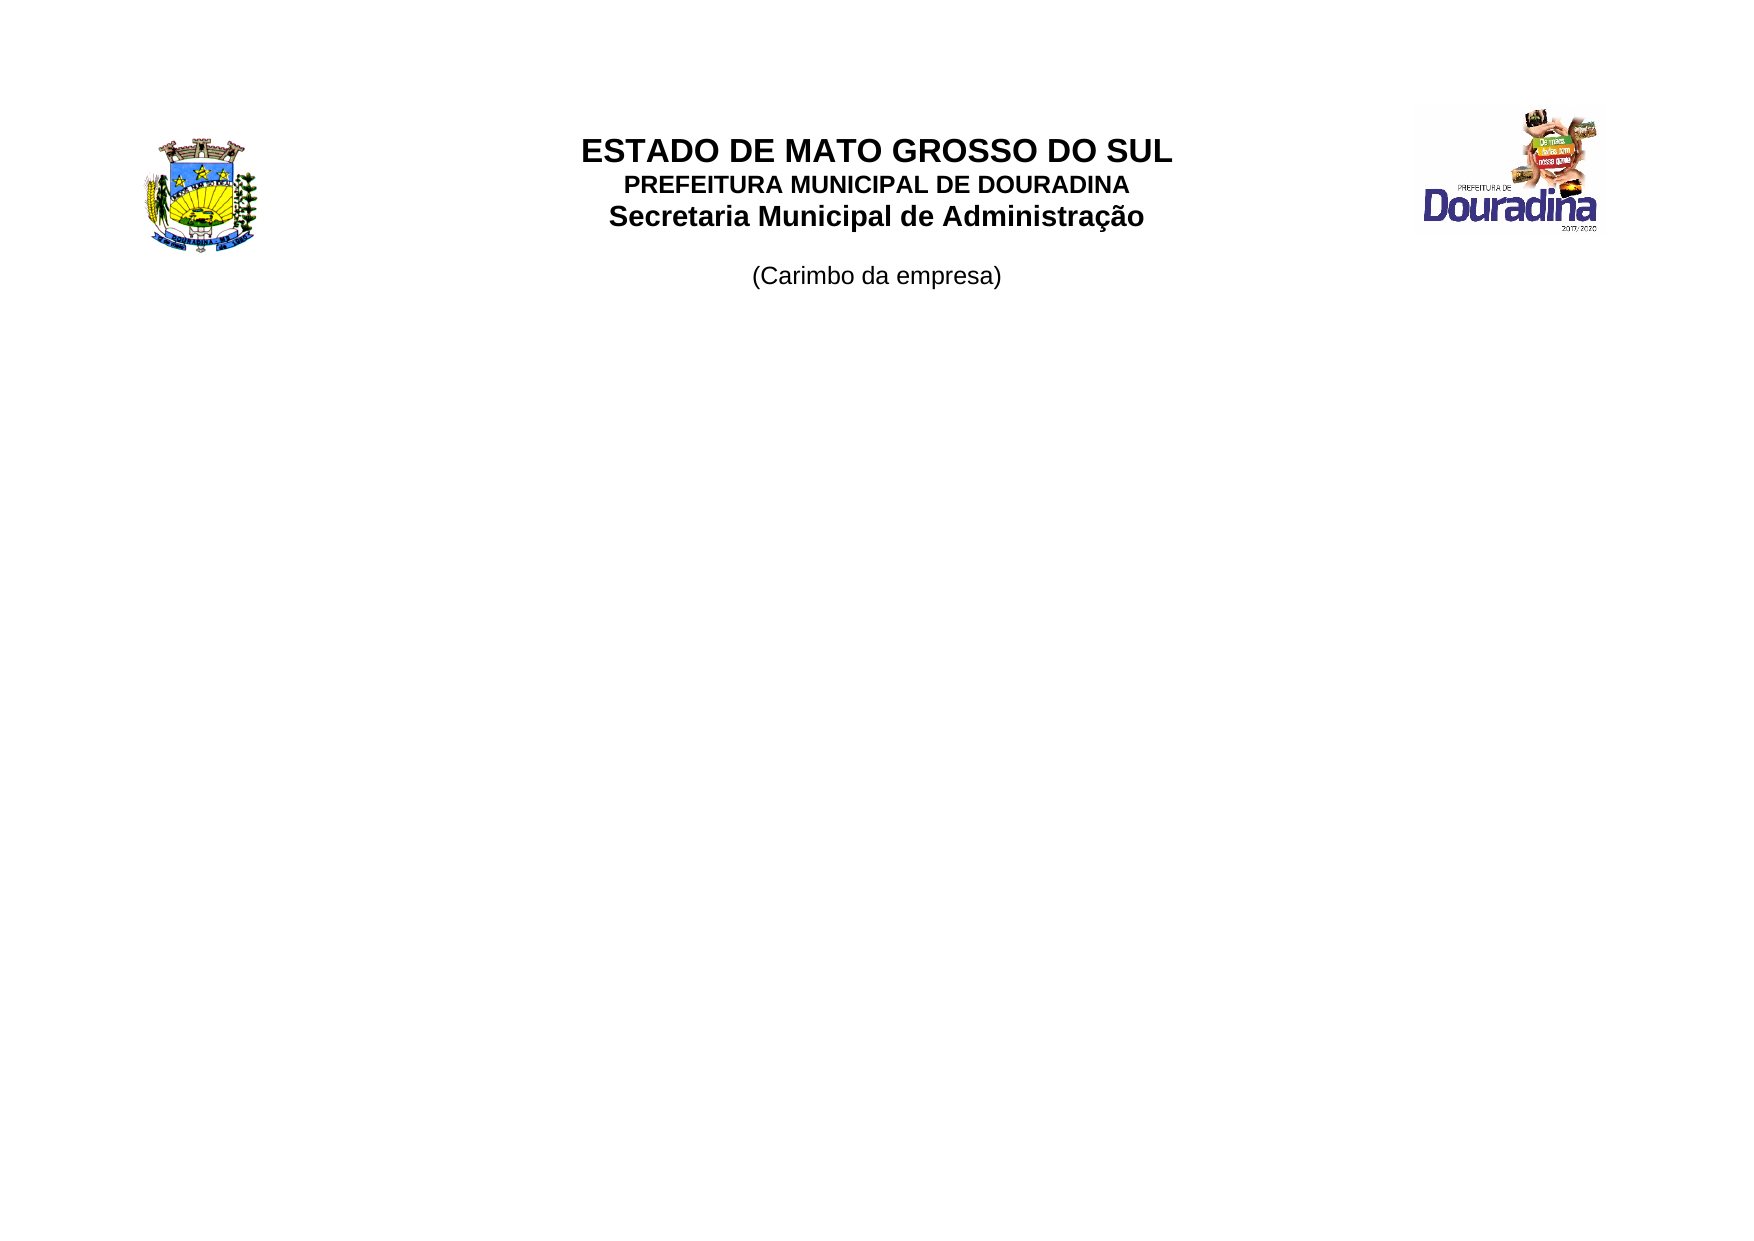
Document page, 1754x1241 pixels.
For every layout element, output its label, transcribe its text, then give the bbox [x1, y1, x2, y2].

text (Carimbo da empresa) [148, 261, 1606, 289]
picture [134, 125, 266, 263]
picture [1413, 105, 1607, 235]
